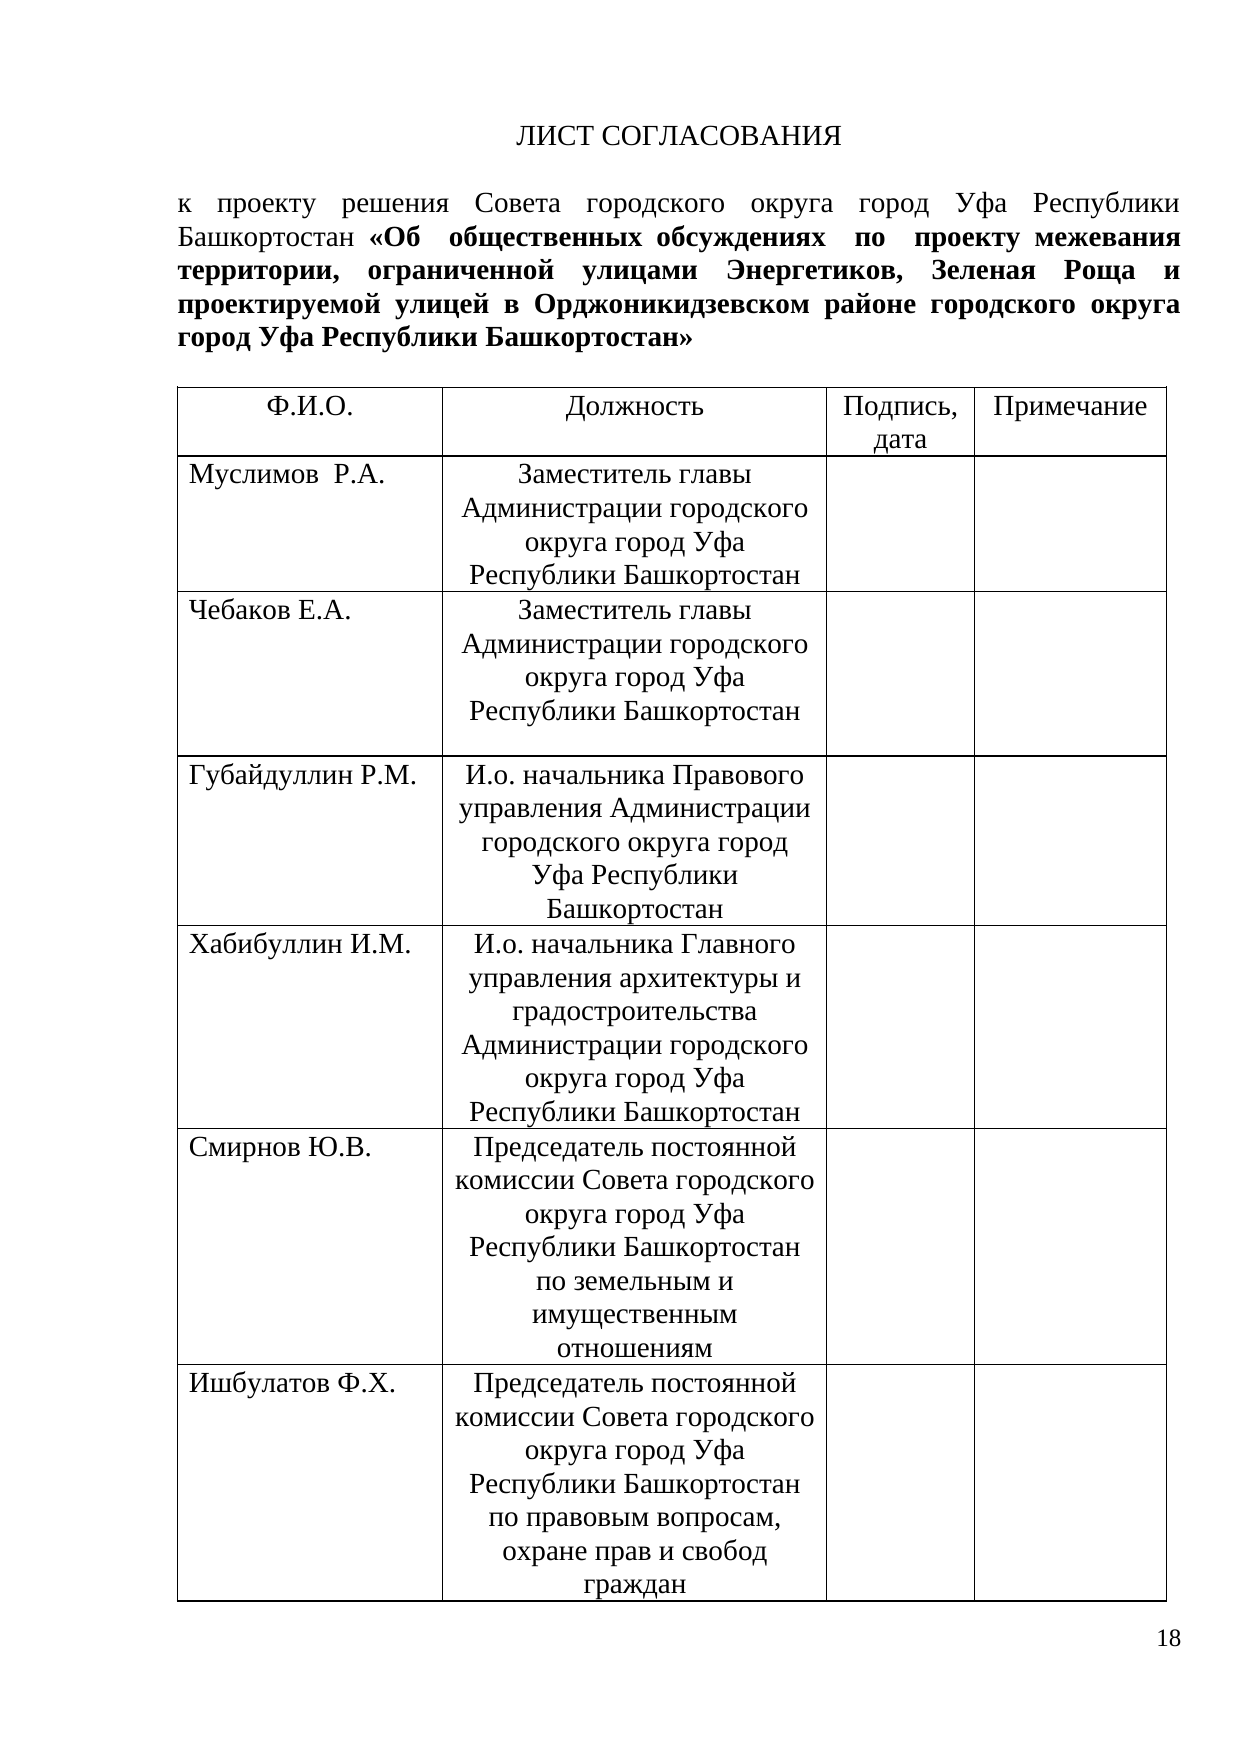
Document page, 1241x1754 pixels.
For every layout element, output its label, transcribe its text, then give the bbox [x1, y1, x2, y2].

table_header Примечание [975, 388, 1166, 455]
table_cell [975, 1365, 1166, 1600]
table_cell [975, 1129, 1166, 1364]
table_cell [827, 926, 974, 1127]
table_cell Муслимов Р.А. [178, 457, 442, 591]
table_cell [827, 1129, 974, 1364]
table_cell И.о. начальника Главного управления архитектуры и градостроительства Администрации городского округа город Уфа Республики Башкортостан [443, 926, 826, 1127]
table_cell [827, 757, 974, 924]
table_cell [827, 1365, 974, 1600]
table_cell Председатель постоянной комиссии Совета городского округа город Уфа Республики Башкортостан по правовым вопросам, охране прав и свобод граждан [443, 1365, 826, 1600]
table_cell [827, 457, 974, 591]
table_cell Чебаков Е.А. [178, 592, 442, 755]
table_cell И.о. начальника Правового управления Администрации городского округа город Уфа Республики Башкортостан [443, 757, 826, 924]
text к проекту решения Совета городского округа город Уфа Республики Башкортостан «Об общественных обсуждениях по проекту межевания территории, ограниченной улицами Энергетиков, Зеленая Роща и проектируемой улицей в Орджоникидзевском районе городского округа город Уфа Республики Башкортостан» [177, 185, 1181, 353]
table_cell Заместитель главы Администрации городского округа город Уфа Республики Башкортостан [443, 457, 826, 591]
table_cell [975, 757, 1166, 924]
table_cell Смирнов Ю.В. [178, 1129, 442, 1364]
table_header Ф.И.О. [178, 388, 442, 455]
table_header Должность [443, 388, 826, 455]
table_cell [975, 592, 1166, 755]
table_cell Заместитель главы Администрации городского округа город Уфа Республики Башкортостан [443, 592, 826, 755]
table_cell Хабибуллин И.М. [178, 926, 442, 1127]
table_cell [975, 926, 1166, 1127]
table_cell Губайдуллин Р.М. [178, 757, 442, 924]
text ЛИСТ СОГЛАСОВАНИЯ [177, 118, 1181, 152]
table_cell Председатель постоянной комиссии Совета городского округа город Уфа Республики Башкортостан по земельным и имущественным отношениям [443, 1129, 826, 1364]
table_cell Ишбулатов Ф.Х. [178, 1365, 442, 1600]
table_cell [975, 457, 1166, 591]
table_header Подпись, дата [827, 388, 974, 455]
table_cell [827, 592, 974, 755]
